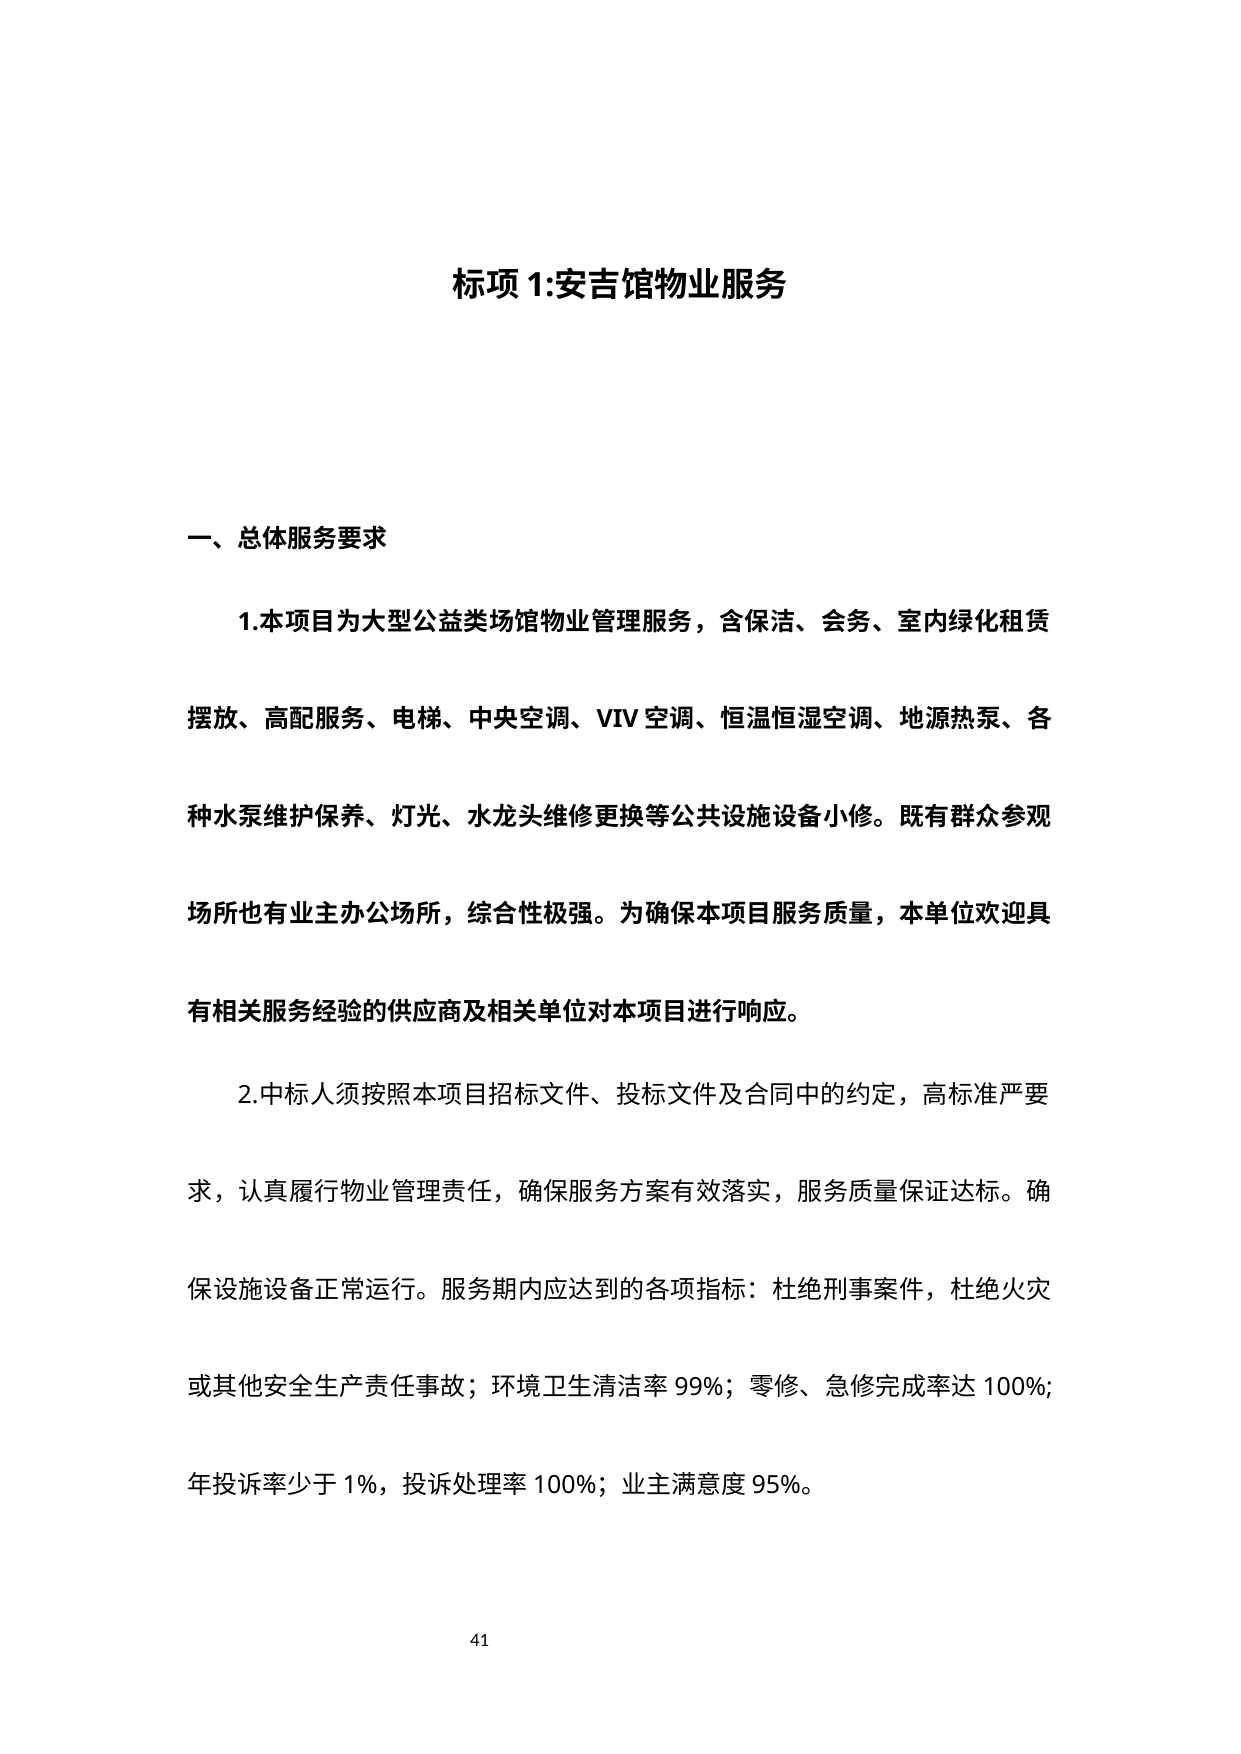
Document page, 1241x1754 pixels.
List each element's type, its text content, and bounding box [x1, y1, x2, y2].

text 一、总体服务要求 [187, 504, 1053, 569]
text 标项1:安吉馆物业服务 [187, 250, 1053, 315]
text 2.中标人须按照本项目招标文件、投标文件及合同中的约定，高标准严要求，认真履行物业管理责任，确保服务方案有效落实，服务质量保证达标。确保设施设备正常运行。服务期内应达到的各项指标：杜绝刑事案件，杜绝火灾或其他安全生产责任事故；环境卫生清洁率99%；零修、急修完成率达100%;年投诉率少于1%，投诉处理率100%；业主满意度95%。 [187, 1060, 1053, 1515]
text 1.本项目为大型公益类场馆物业管理服务，含保洁、会务、室内绿化租赁摆放、高配服务、电梯、中央空调、VIV空调、恒温恒湿空调、地源热泵、各种水泵维护保养、灯光、水龙头维修更换等公共设施设备小修。既有群众参观场所也有业主办公场所，综合性极强。为确保本项目服务质量，本单位欢迎具有相关服务经验的供应商及相关单位对本项目进行响应。 [187, 587, 1053, 1042]
